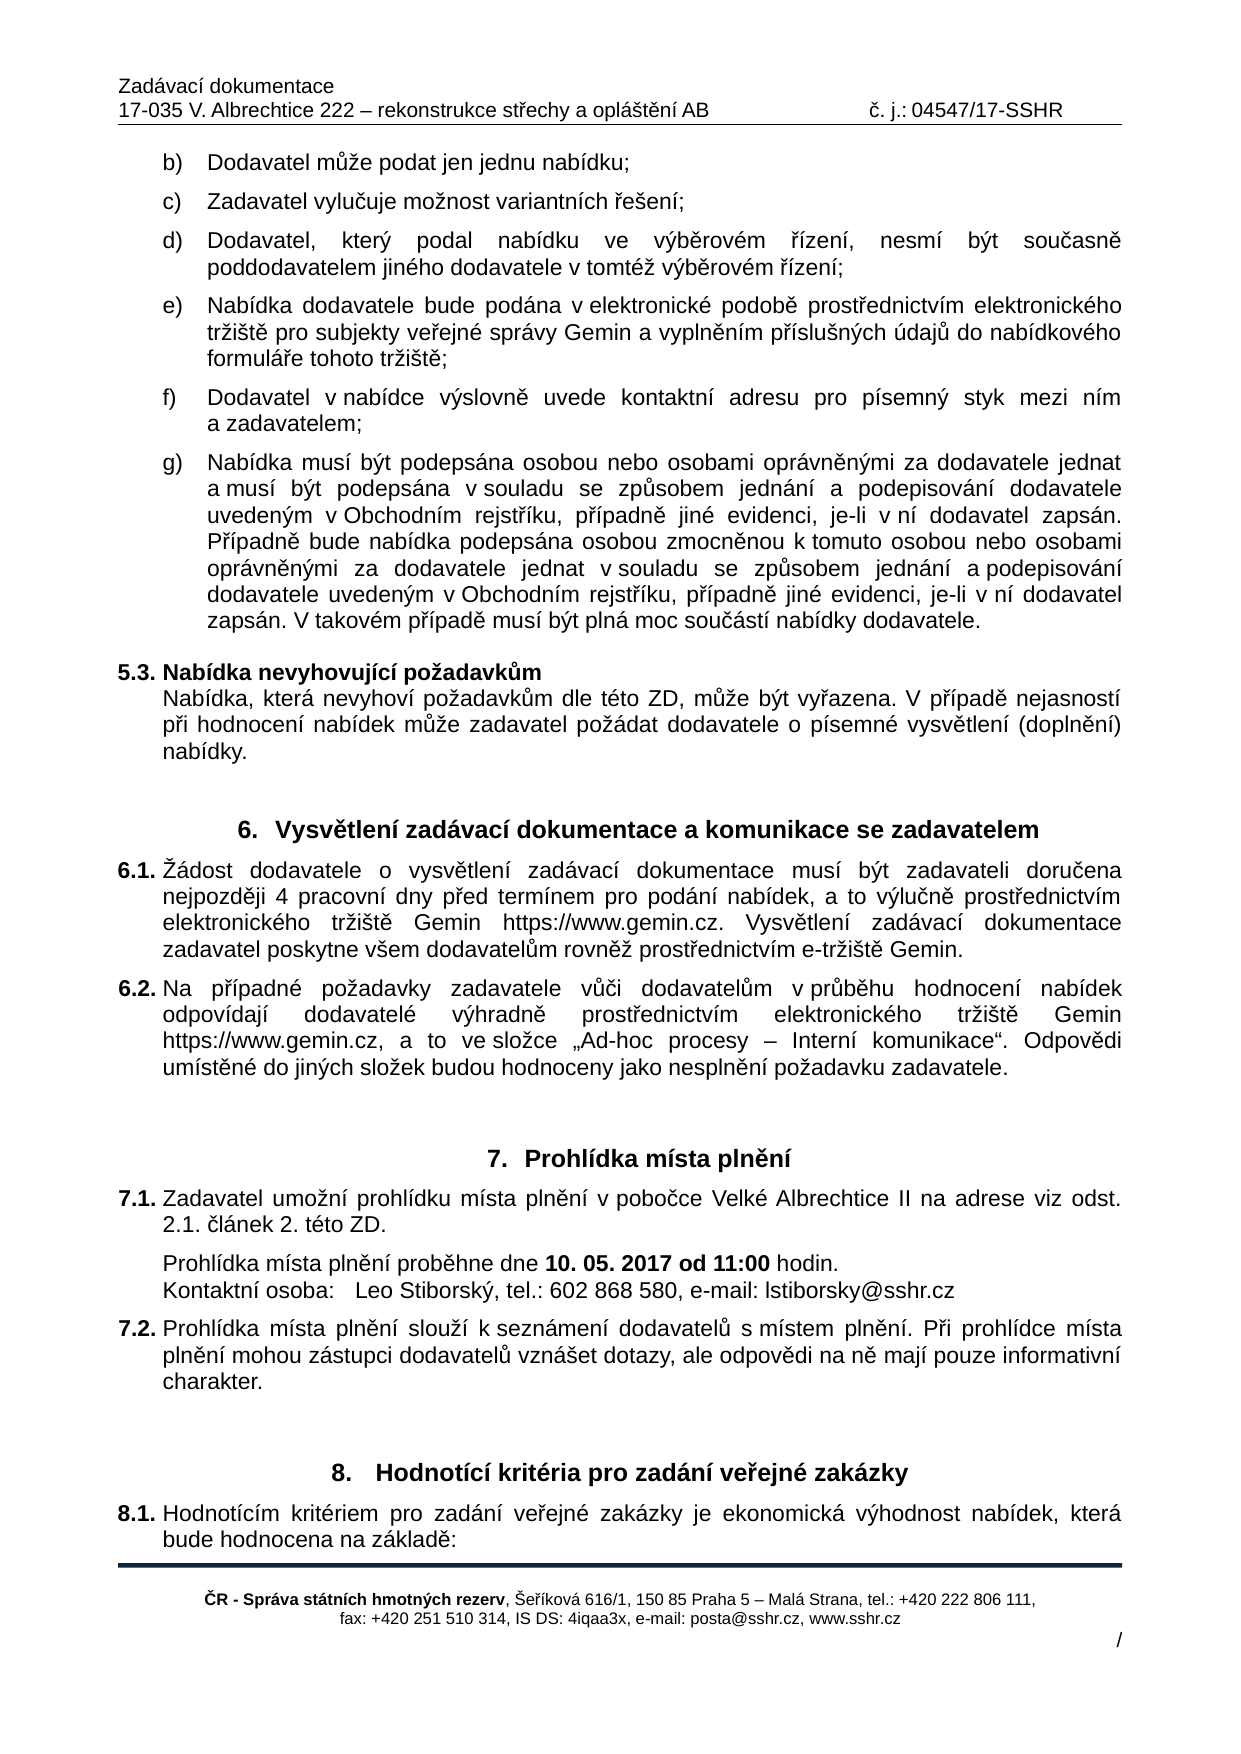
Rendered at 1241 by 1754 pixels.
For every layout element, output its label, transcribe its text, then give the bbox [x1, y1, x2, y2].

text Nabídka, která nevyhoví požadavkům dle této ZD, může být vyřazena. V případě nejasností při hodnocení nabídek může zadavatel požádat dodavatele o písemné vysvětlení (doplnění) nabídky. [162, 685, 1122, 764]
list Nabídka musí být podepsána osobou nebo osobami oprávněnými za dodavatele jednat a musí být podepsána v souladu se způsobem jednání a podepisování dodavatele uvedeným v Obchodním rejstříku, případně jiné evidenci, je-li v ní dodavatel zapsán. Případně bude nabídka podepsána osobou zmocněnou k tomuto osobou nebo osobami oprávněnými za dodavatele jednat v souladu se způsobem jednání a podepisování dodavatele uvedeným v Obchodním rejstříku, případně jiné evidenci, je-li v ní dodavatel zapsán. V takovém případě musí být plná moc součástí nabídky dodavatele. [162, 449, 1122, 633]
list Kontaktní osoba: Leo Stiborský, tel.: 602 868 580, e-mail: lstiborsky@sshr.cz [162, 1277, 1122, 1303]
list Žádost dodavatele o vysvětlení zadávací dokumentace musí být zadavateli doručena nejpozději 4 pracovní dny před termínem pro podání nabídek, a to výlučně prostřednictvím elektronického tržiště Gemin https://www.gemin.cz. Vysvětlení zadávací dokumentace zadavatel poskytne všem dodavatelům rovněž prostřednictvím e-tržiště Gemin. [117, 857, 1122, 962]
list Na případné požadavky zadavatele vůči dodavatelům v průběhu hodnocení nabídek odpovídají dodavatelé výhradně prostřednictvím elektronického tržiště Gemin https://www.gemin.cz, a to ve složce „Ad-hoc procesy – Interní komunikace“. Odpovědi umístěné do jiných složek budou hodnoceny jako nesplnění požadavku zadavatele. [118, 974, 1122, 1080]
list Zadavatel umožní prohlídku místa plnění v pobočce Velké Albrechtice II na adrese viz odst. 2.1. článek 2. této ZD. [118, 1185, 1122, 1238]
list Nabídka dodavatele bude podána v elektronické podobě prostřednictvím elektronického tržiště pro subjekty veřejné správy Gemin a vyplněním příslušných údajů do nabídkového formuláře tohoto tržiště; [162, 292, 1122, 371]
list Hodnotícím kritériem pro zadání veřejné zakázky je ekonomická výhodnost nabídek, která bude hodnocena na základě: [117, 1499, 1122, 1552]
list Zadavatel vylučuje možnost variantních řešení; [162, 188, 1122, 214]
list Dodavatel v nabídce výslovně uvede kontaktní adresu pro písemný styk mezi ním a zadavatelem; [162, 384, 1122, 437]
list Dodavatel, který podal nabídku ve výběrovém řízení, nesmí být současně poddodavatelem jiného dodavatele v tomtéž výběrovém řízení; [162, 227, 1122, 280]
list Nabídka nevyhovující požadavkům [117, 658, 1122, 685]
subtitle Vysvětlení zadávací dokumentace a komunikace se zadavatelem [156, 815, 1122, 844]
list Prohlídka místa plnění proběhne dne 10. 05. 2017 od 11:00 hodin. [162, 1250, 1122, 1277]
list Prohlídka místa plnění slouží k seznámení dodavatelů s místem plnění. Při prohlídce místa plnění mohou zástupci dodavatelů vznášet dotazy, ale odpovědi na ně mají pouze informativní charakter. [118, 1315, 1122, 1394]
list Dodavatel může podat jen jednu nabídku; [162, 149, 1122, 176]
subtitle Prohlídka místa plnění [156, 1144, 1122, 1172]
subtitle Hodnotící kritéria pro zadání veřejné zakázky [118, 1458, 1122, 1487]
